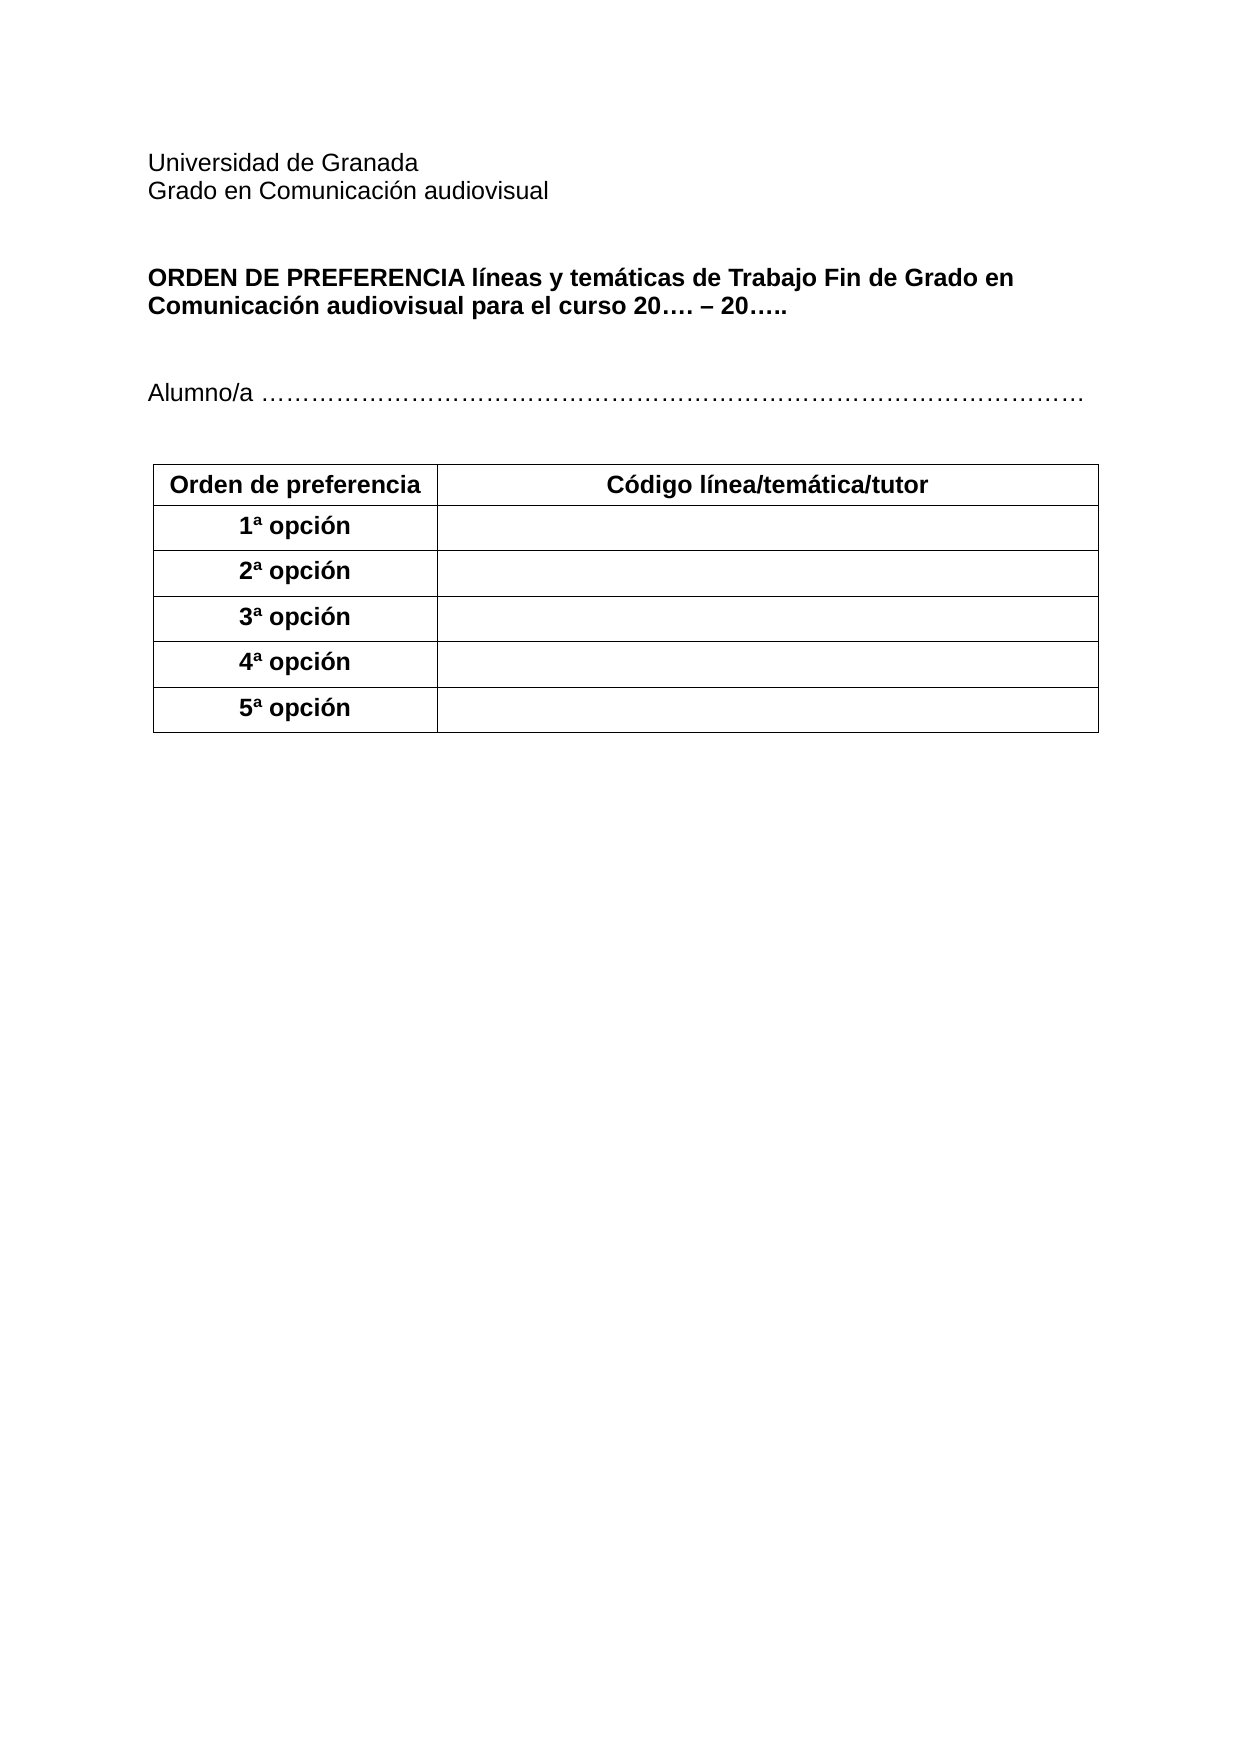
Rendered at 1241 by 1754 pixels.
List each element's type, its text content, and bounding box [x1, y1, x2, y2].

text Grado en Comunicación audiovisual [148, 176, 1093, 205]
table_cell [438, 642, 1098, 687]
table_cell [438, 506, 1098, 550]
table_cell 2ª opción [154, 551, 437, 596]
table_cell 4ª opción [154, 642, 437, 687]
table_cell 3ª opción [154, 597, 437, 641]
table_cell [438, 551, 1098, 596]
table_header Orden de preferencia [154, 465, 437, 504]
table_cell 5ª opción [154, 688, 437, 732]
text Universidad de Granada [148, 148, 1093, 176]
table_cell [438, 597, 1098, 641]
table_cell [438, 688, 1098, 732]
table_header Código línea/temática/tutor [438, 465, 1098, 504]
text ORDEN DE PREFERENCIA líneas y temáticas de Trabajo Fin de Grado en Comunicación audiovisual para el curso 20…. – 20….. [148, 263, 1093, 320]
text Alumno/a ……………………………………………………………………………………… [148, 378, 1093, 406]
table_cell 1ª opción [154, 506, 437, 550]
